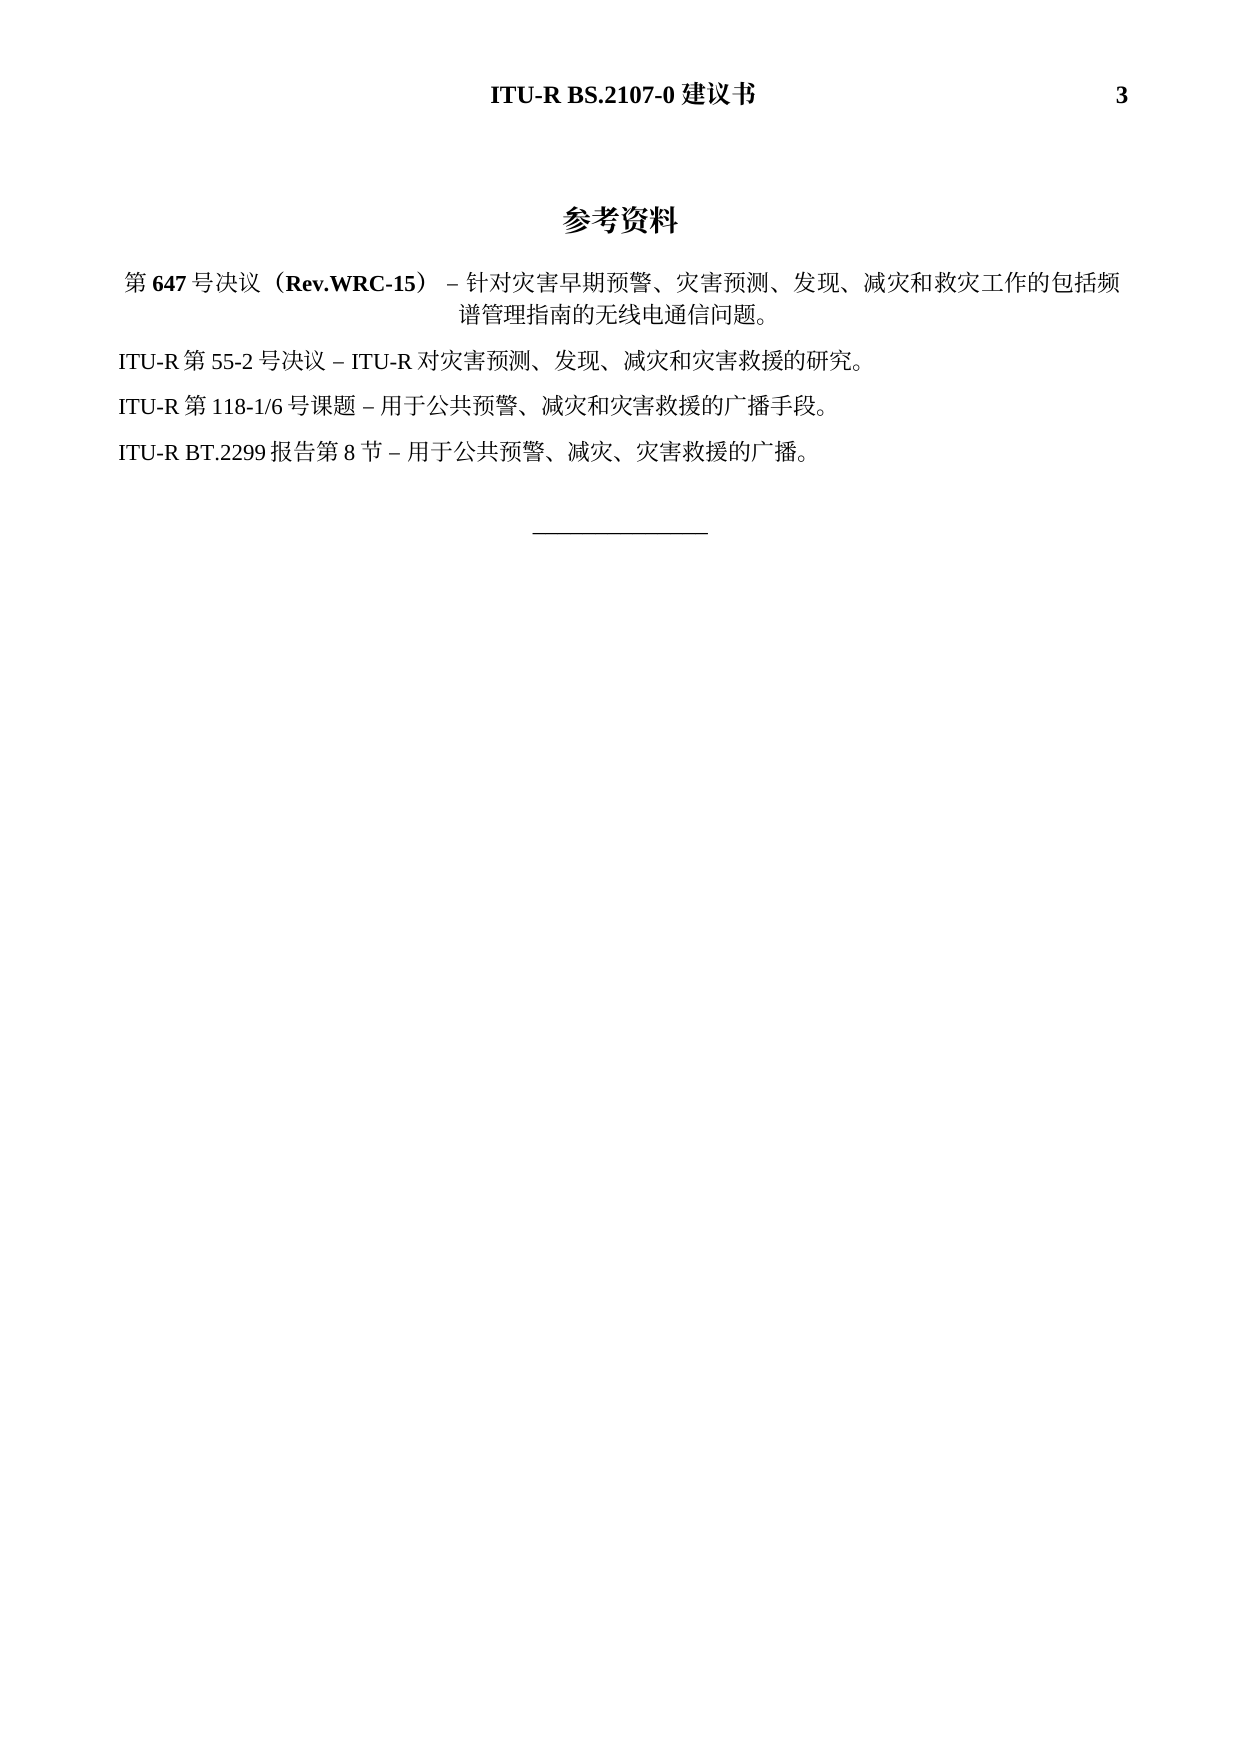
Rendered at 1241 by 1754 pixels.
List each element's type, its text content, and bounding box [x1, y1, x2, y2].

title 参考资料 [118, 198, 1122, 239]
text ITU-R第55-2号决议 – ITU-R对灾害预测、发现、减灾和灾害救援的研究。 [118, 343, 1122, 376]
text ______________ [118, 508, 1122, 537]
text ITU-R BT.2299报告第8节 ‒ 用于公共预警、减灾、灾害救援的广播。 [118, 434, 1122, 467]
text 第647号决议（Rev.WRC-15） ‒ 针对灾害早期预警、灾害预测、发现、减灾和救灾工作的包括频谱管理指南的无线电通信问题。 [124, 264, 1122, 330]
text ITU-R第118-1/6号课题 – 用于公共预警、减灾和灾害救援的广播手段。 [118, 388, 1122, 421]
